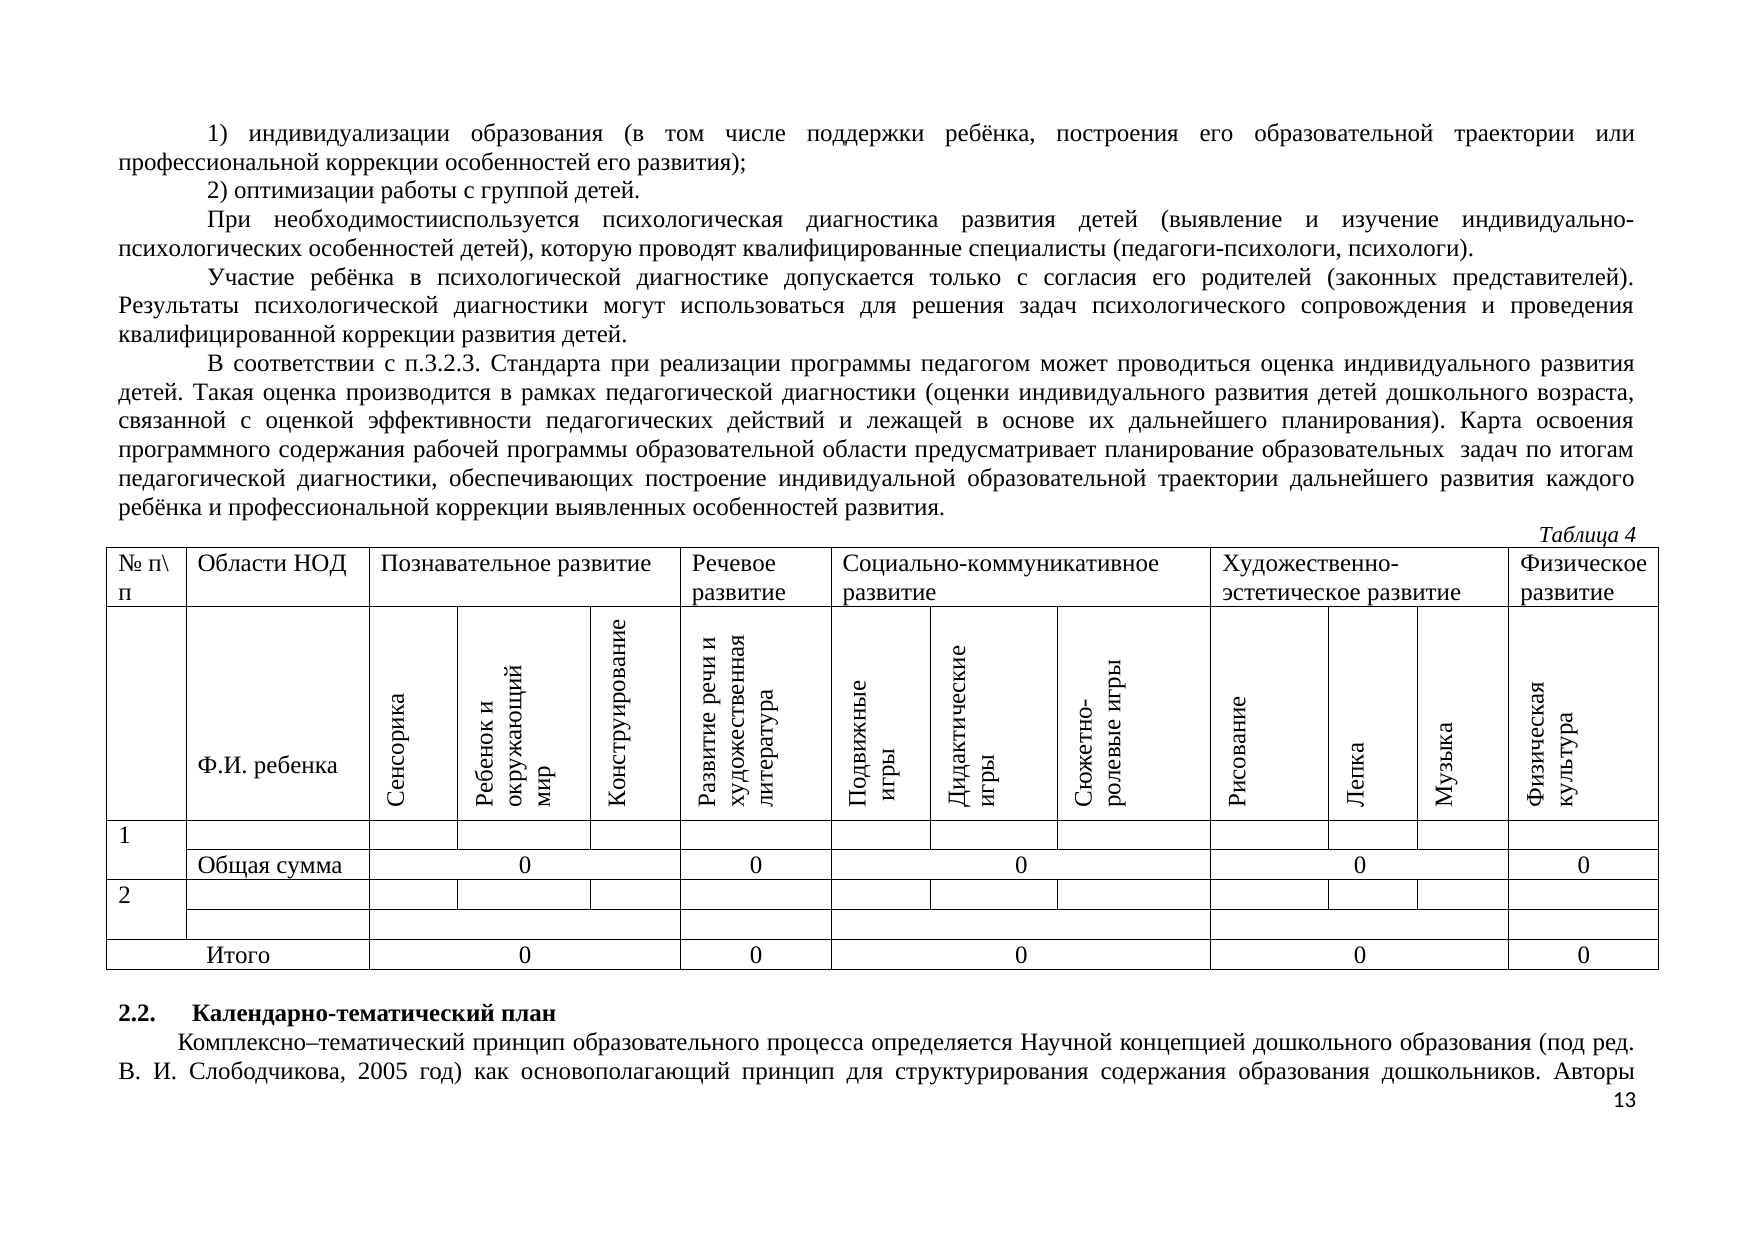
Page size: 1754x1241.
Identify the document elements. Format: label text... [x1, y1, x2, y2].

table_cell [1329, 821, 1417, 849]
table_cell [1418, 821, 1508, 849]
table_cell Подвижные игры [832, 607, 930, 819]
table_cell 0 [370, 850, 680, 879]
table_cell [458, 821, 590, 849]
table_cell Дидактические игры [931, 607, 1057, 819]
table_cell 0 [832, 850, 1210, 879]
table_cell [832, 910, 1210, 939]
table_cell [931, 821, 1057, 849]
table_cell [1058, 821, 1210, 849]
table_cell [591, 821, 680, 849]
table_cell Сенсорика [370, 607, 457, 819]
table_cell [187, 821, 369, 849]
table_cell Итого [107, 940, 369, 968]
table_cell [1509, 821, 1658, 849]
table_cell 0 [1211, 850, 1508, 879]
table_cell Развитие речи и художественная литература [681, 607, 831, 819]
text 1) индивидуализации образования (в том числе поддержки ребёнка, построения его образовательной траектории или профессиональной коррекции особенностей его развития); [118, 118, 1636, 176]
table_header Художественно-эстетическое развитие [1211, 548, 1508, 606]
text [118, 1027, 1636, 1084]
table_header Физическое развитие [1509, 548, 1658, 606]
table_cell [931, 880, 1057, 909]
table_cell [832, 880, 930, 909]
table_cell [1418, 880, 1508, 909]
table_header Познавательное развитие [370, 548, 680, 606]
table_cell Конструирование [591, 607, 680, 819]
table_cell [107, 607, 186, 819]
table_cell Ребенок и окружающий мир [458, 607, 590, 819]
table_cell [681, 880, 831, 909]
text 2) оптимизации работы с группой детей. [118, 176, 1636, 204]
table_header № п\п [107, 548, 186, 606]
table_cell [591, 880, 680, 909]
list Календарно-тематический план [118, 998, 1636, 1027]
table_cell [370, 880, 457, 909]
table_cell [187, 880, 369, 909]
table_cell [370, 910, 680, 939]
table_cell [370, 821, 457, 849]
table_cell 0 [681, 940, 831, 968]
table_header Речевое развитие [681, 548, 831, 606]
table_cell [832, 821, 930, 849]
table_cell [1509, 910, 1658, 939]
table_cell [1509, 880, 1658, 909]
table_cell [1211, 821, 1328, 849]
table_cell Сюжетно-ролевые игры [1058, 607, 1210, 819]
table_cell Музыка [1418, 607, 1508, 819]
table_cell 0 [370, 940, 680, 968]
table_cell [681, 910, 831, 939]
table_cell Лепка [1329, 607, 1417, 819]
table_cell [1058, 880, 1210, 909]
table_cell 0 [1509, 850, 1658, 879]
table_cell Рисование [1211, 607, 1328, 819]
text Участие ребёнка в психологической диагностике допускается только с согласия его родителей (законных представителей). Результаты психологической диагностики могут использоваться для решения задач психологического сопровождения и проведения квалифицированной коррекции развития детей. [118, 262, 1636, 348]
table_cell [681, 821, 831, 849]
table_cell [458, 880, 590, 909]
table_cell Общая сумма [187, 850, 369, 879]
table_cell 0 [1509, 940, 1658, 968]
table_cell 0 [681, 850, 831, 879]
table_cell [1329, 880, 1417, 909]
table_cell 0 [1211, 940, 1508, 968]
table_cell 2 [107, 880, 186, 939]
table_cell [187, 910, 369, 939]
table_cell 0 [832, 940, 1210, 968]
text Таблица 4 [118, 521, 1636, 547]
table_header Области НОД [187, 548, 369, 606]
text При необходимостииспользуется психологическая диагностика развития детей (выявление и изучение индивидуально-психологических особенностей детей), которую проводят квалифицированные специалисты (педагоги-психологи, психологи). [118, 204, 1636, 262]
table_cell [1211, 880, 1328, 909]
text В соответствии с п.3.2.3. Стандарта при реализации программы педагогом может проводиться оценка индивидуального развития детей. Такая оценка производится в рамках педагогической диагностики (оценки индивидуального развития детей дошкольного возраста, связанной с оценкой эффективности педагогических действий и лежащей в основе их дальнейшего планирования). Карта освоения программного содержания рабочей программы образовательной области предусматривает планирование образовательных задач по итогам педагогической диагностики, обеспечивающих построение индивидуальной образовательной траектории дальнейшего развития каждого ребёнка и профессиональной коррекции выявленных особенностей развития. [118, 348, 1636, 521]
table_cell Ф.И. ребенка [187, 607, 369, 819]
table_cell 1 [107, 821, 186, 879]
table_cell [1211, 910, 1508, 939]
table_header Социально-коммуникативное развитие [832, 548, 1210, 606]
table_cell Физическая культура [1509, 607, 1658, 819]
